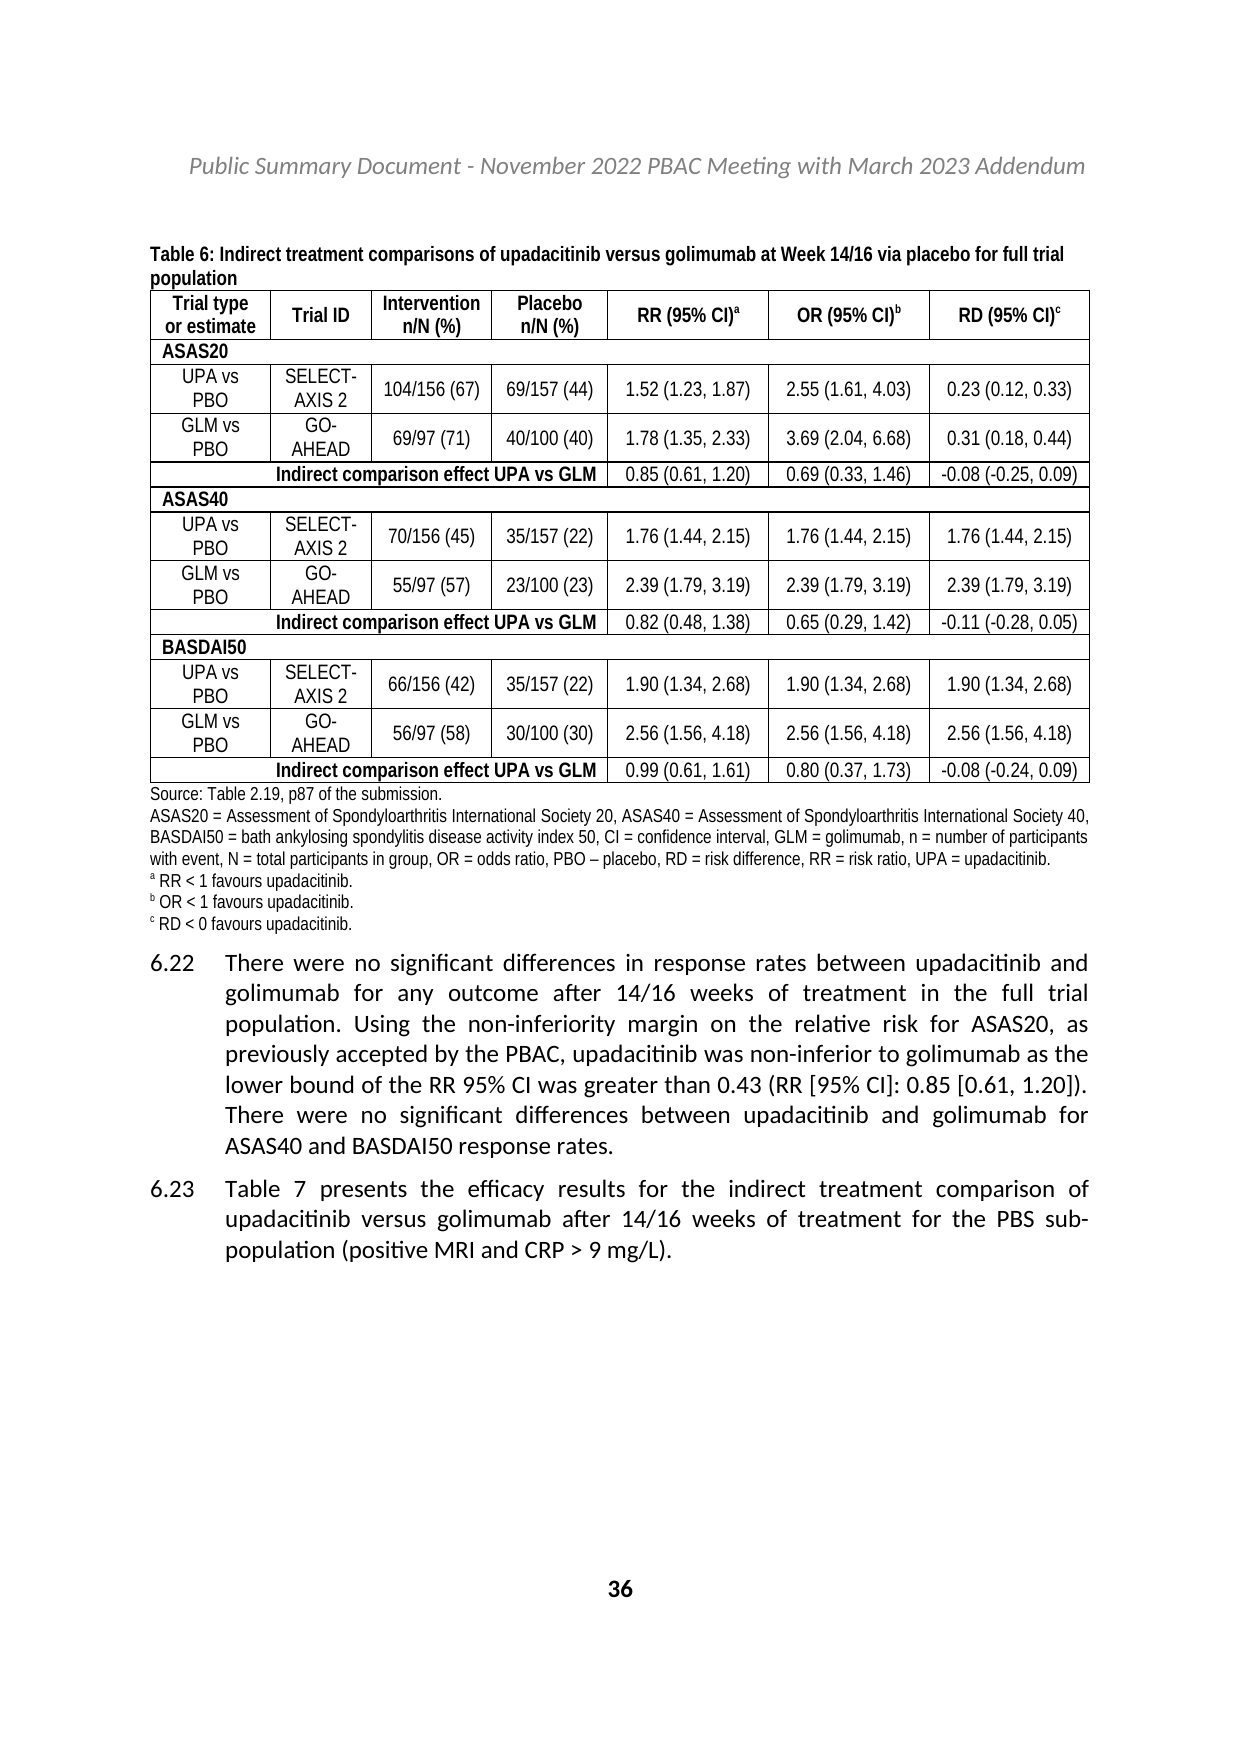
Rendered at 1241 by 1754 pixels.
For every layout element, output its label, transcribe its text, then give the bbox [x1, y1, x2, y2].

table_header Trial ID [271, 291, 371, 338]
table_cell 2.56 (1.56, 4.18) [608, 709, 768, 757]
table_cell 40/100 (40) [492, 414, 607, 461]
text Source: Table 2.19, p87 of the submission. [150, 783, 1090, 805]
table_cell 0.99 (0.61, 1.61) [608, 758, 768, 782]
table_cell 1.76 (1.44, 2.15) [930, 513, 1089, 560]
table_cell 2.56 (1.56, 4.18) [930, 709, 1089, 757]
table_cell 3.69 (2.04, 6.68) [769, 414, 929, 461]
table_cell 0.65 (0.29, 1.42) [769, 610, 929, 634]
table_cell Indirect comparison effect UPA vs GLM [151, 463, 607, 486]
table_header RR (95% CI)a [608, 291, 768, 338]
table_cell 1.90 (1.34, 2.68) [769, 660, 929, 708]
text Table 7 presents the efficacy results for the indirect treatment comparison of upadacitinib versus golimumab after 14/16 weeks of treatment for the PBS sub-population (positive MRI and CRP > 9 mg/L). [150, 1173, 1090, 1264]
table_cell 0.85 (0.61, 1.20) [608, 463, 768, 486]
table_cell 0.80 (0.37, 1.73) [769, 758, 929, 782]
table_cell 0.23 (0.12, 0.33) [930, 365, 1089, 412]
table_cell GO-AHEAD [271, 561, 371, 609]
table_header Intervention n/N (%) [372, 291, 491, 338]
table_cell 55/97 (57) [372, 561, 491, 609]
table_header Placebo n/N (%) [492, 291, 607, 338]
table_cell 1.76 (1.44, 2.15) [769, 513, 929, 560]
table_cell -0.08 (-0.24, 0.09) [930, 758, 1089, 782]
table_cell Indirect comparison effect UPA vs GLM [151, 758, 607, 782]
table_cell 35/157 (22) [492, 513, 607, 560]
text ASAS20 = Assessment of Spondyloarthritis International Society 20, ASAS40 = Assessment of Spondyloarthritis International Society 40, BASDAI50 = bath ankylosing spondylitis disease activity index 50, CI = confidence interval, GLM = golimumab, n = number of participants with event, N = total participants in group, OR = odds ratio, PBO – placebo, RD = risk difference, RR = risk ratio, UPA = upadacitinib. [150, 805, 1090, 869]
table_cell GO-AHEAD [271, 414, 371, 461]
table_cell 35/157 (22) [492, 660, 607, 708]
table_cell 2.39 (1.79, 3.19) [608, 561, 768, 609]
table_cell GLM vs PBO [151, 414, 270, 461]
table_cell ASAS40 [151, 488, 1089, 511]
table_cell 1.76 (1.44, 2.15) [608, 513, 768, 560]
table_cell 2.39 (1.79, 3.19) [769, 561, 929, 609]
table_cell 70/156 (45) [372, 513, 491, 560]
table_cell -0.08 (-0.25, 0.09) [930, 463, 1089, 486]
table_cell 66/156 (42) [372, 660, 491, 708]
table_cell 69/97 (71) [372, 414, 491, 461]
table_cell ASAS20 [151, 340, 1089, 363]
table_cell 30/100 (30) [492, 709, 607, 757]
table_header OR (95% CI)b [769, 291, 929, 338]
table_cell SELECT-AXIS 2 [271, 365, 371, 412]
table_cell GLM vs PBO [151, 561, 270, 609]
table_cell -0.11 (-0.28, 0.05) [930, 610, 1089, 634]
table_cell 2.56 (1.56, 4.18) [769, 709, 929, 757]
table_cell 0.69 (0.33, 1.46) [769, 463, 929, 486]
table_cell GLM vs PBO [151, 709, 270, 757]
table_cell 1.78 (1.35, 2.33) [608, 414, 768, 461]
table_cell 2.39 (1.79, 3.19) [930, 561, 1089, 609]
table_cell 0.82 (0.48, 1.38) [608, 610, 768, 634]
table_header Trial type or estimate [151, 291, 270, 338]
table_cell 0.31 (0.18, 0.44) [930, 414, 1089, 461]
table_cell 56/97 (58) [372, 709, 491, 757]
text Table 6: Indirect treatment comparisons of upadacitinib versus golimumab at Week 14/16 via placebo for full trial population [150, 242, 1090, 289]
text b OR < 1 favours upadacitinib. [150, 891, 1090, 913]
table_cell UPA vs PBO [151, 365, 270, 412]
table_cell UPA vs PBO [151, 660, 270, 708]
table_cell Indirect comparison effect UPA vs GLM [151, 610, 607, 634]
table_cell SELECT-AXIS 2 [271, 513, 371, 560]
text c RD < 0 favours upadacitinib. [150, 913, 1090, 934]
table_cell 23/100 (23) [492, 561, 607, 609]
table_cell 2.55 (1.61, 4.03) [769, 365, 929, 412]
table_cell 1.90 (1.34, 2.68) [930, 660, 1089, 708]
table_cell 104/156 (67) [372, 365, 491, 412]
text a RR < 1 favours upadacitinib. [150, 869, 1090, 891]
table_cell 69/157 (44) [492, 365, 607, 412]
table_cell BASDAI50 [151, 635, 1089, 659]
table_cell 1.52 (1.23, 1.87) [608, 365, 768, 412]
table_cell UPA vs PBO [151, 513, 270, 560]
table_cell SELECT-AXIS 2 [271, 660, 371, 708]
table_cell 1.90 (1.34, 2.68) [608, 660, 768, 708]
table_cell GO-AHEAD [271, 709, 371, 757]
table_header RD (95% CI)c [930, 291, 1089, 338]
text There were no significant differences in response rates between upadacitinib and golimumab for any outcome after 14/16 weeks of treatment in the full trial population. Using the non-inferiority margin on the relative risk for ASAS20, as previously accepted by the PBAC, upadacitinib was non-inferior to golimumab as the lower bound of the RR 95% CI was greater than 0.43 (RR [95% CI]: 0.85 [0.61, 1.20]). There were no significant differences between upadacitinib and golimumab for ASAS40 and BASDAI50 response rates. [150, 947, 1090, 1160]
